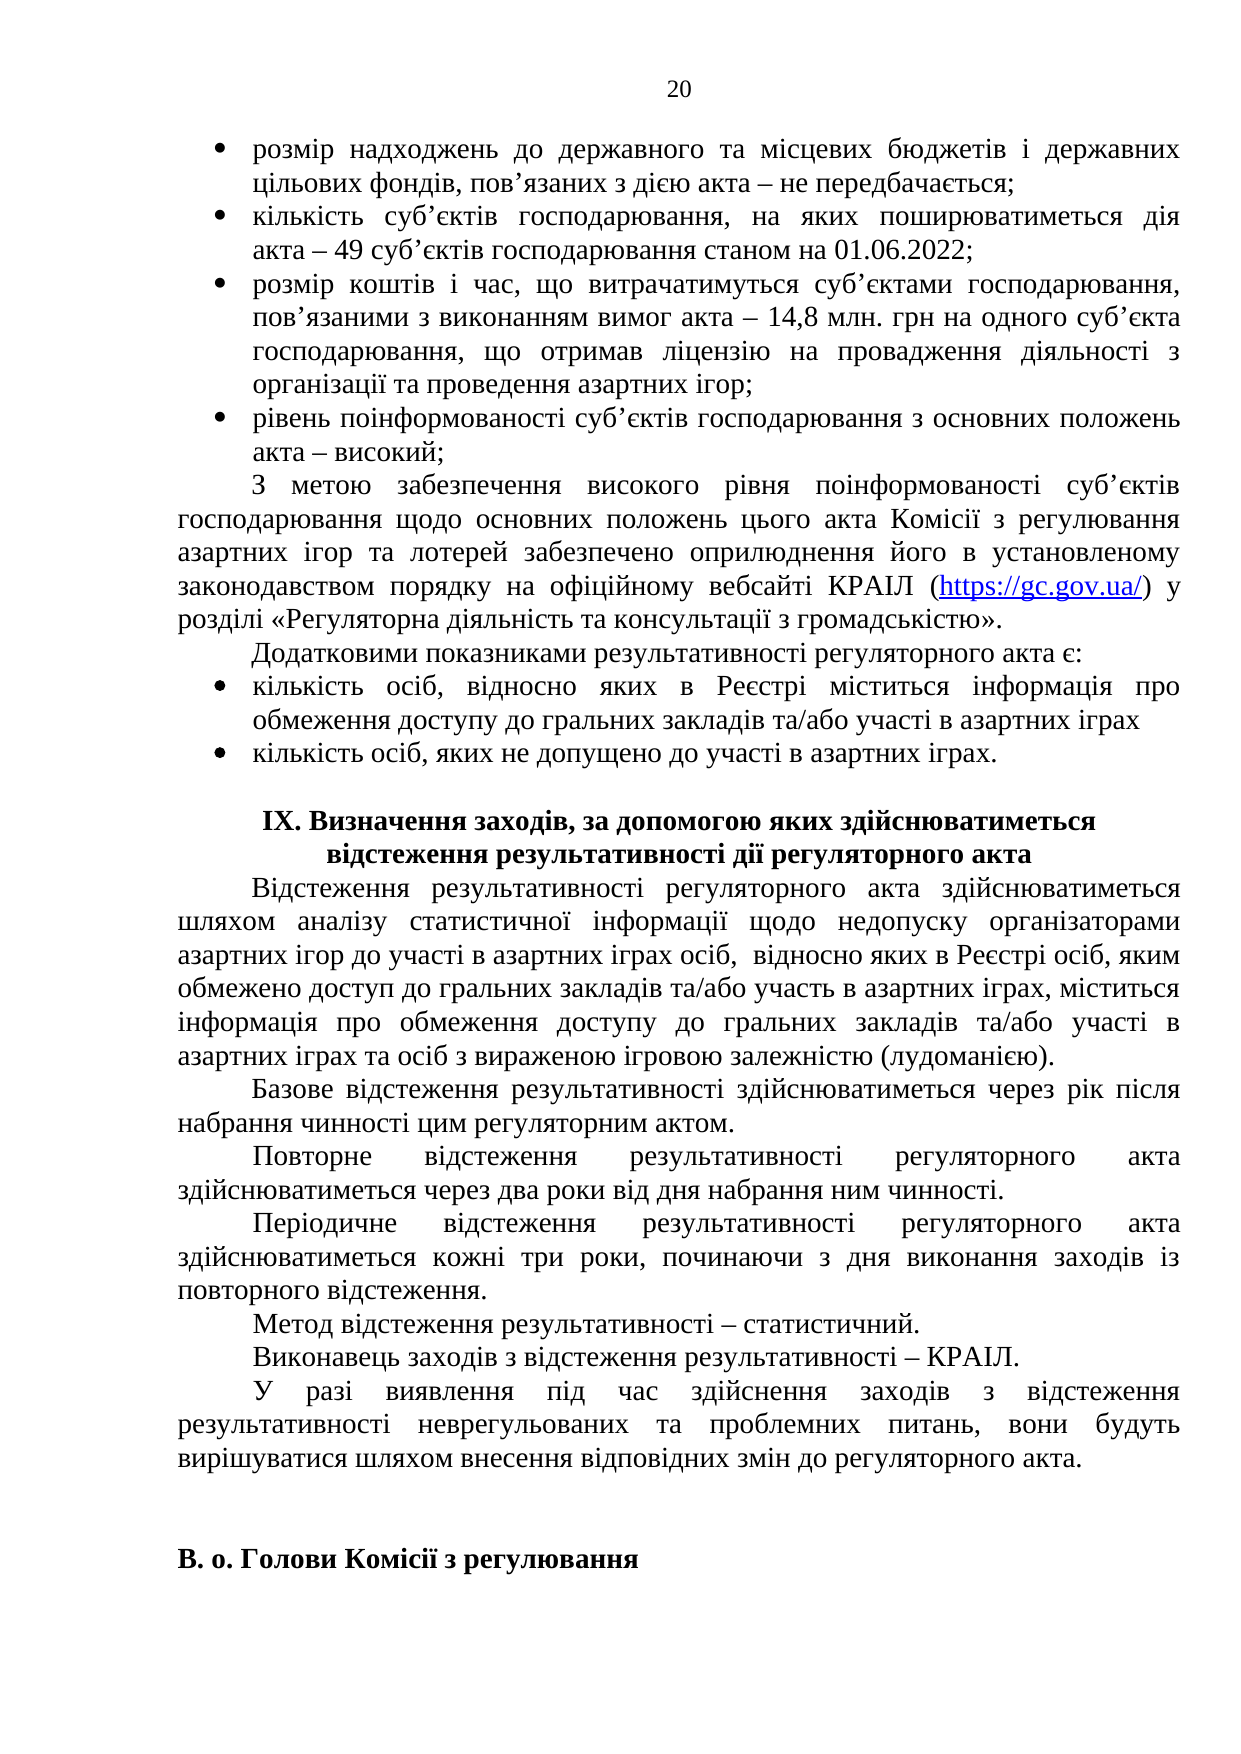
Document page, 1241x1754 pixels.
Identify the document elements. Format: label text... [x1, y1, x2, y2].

list розмір надходжень до державного та місцевих бюджетів і державних цільових фондів, пов’язаних з дією акта – не передбачається; [215, 131, 1181, 198]
text Базове відстеження результативності здійснюватиметься через рік після набрання чинності цим регуляторним актом. [177, 1071, 1181, 1138]
text З метою забезпечення високого рівня поінформованості суб’єктів господарювання щодо основних положень цього акта Комісії з регулювання азартних ігор та лотерей забезпечено оприлюднення його в установленому законодавством порядку на офіційному вебсайті КРАІЛ (https://gc.gov.ua/) у розділі «Регуляторна діяльність та консультації з громадськістю». [177, 467, 1181, 635]
text Метод відстеження результативності – статистичний. [177, 1306, 1181, 1339]
list кількість суб’єктів господарювання, на яких поширюватиметься дія акта – 49 суб’єктів господарювання станом на 01.06.2022; [215, 198, 1181, 266]
text Повторне відстеження результативності регуляторного акта здійснюватиметься через два роки від дня набрання ним чинності. [177, 1138, 1181, 1205]
text Додатковими показниками результативності регуляторного акта є: [177, 635, 1181, 668]
list рівень поінформованості суб’єктів господарювання з основних положень акта – високий; [215, 400, 1181, 467]
text Відстеження результативності регуляторного акта здійснюватиметься шляхом аналізу статистичної інформації щодо недопуску організаторами азартних ігор до участі в азартних іграх осіб, відносно яких в Реєстрі осіб, яким обмежено доступ до гральних закладів та/або участь в азартних іграх, міститься інформація про обмеження доступу до гральних закладів та/або участі в азартних іграх та осіб з вираженою ігровою залежністю (лудоманією). [177, 870, 1181, 1071]
list кількість осіб, яких не допущено до участі в азартних іграх. [215, 736, 1181, 769]
text Виконавець заходів з відстеження результативності – КРАІЛ. [177, 1339, 1181, 1373]
list розмір коштів і час, що витрачатимуться суб’єктами господарювання, пов’язаними з виконанням вимог акта – 14,8 млн. грн на одного суб’єкта господарювання, що отримав ліцензію на провадження діяльності з організації та проведення азартних ігор; [215, 266, 1181, 400]
text Періодичне відстеження результативності регуляторного акта здійснюватиметься кожні три роки, починаючи з дня виконання заходів із повторного відстеження. [177, 1205, 1181, 1306]
text В. о. Голови Комісії з регулювання [177, 1541, 1181, 1574]
text IX. Визначення заходів, за допомогою яких здійснюватиметься відстеження результативності дії регуляторного акта [177, 803, 1181, 870]
text У разі виявлення під час здійснення заходів з відстеження результативності неврегульованих та проблемних питань, вони будуть вирішуватися шляхом внесення відповідних змін до регуляторного акта. [177, 1373, 1181, 1474]
list кількість осіб, відносно яких в Реєстрі міститься інформація про обмеження доступу до гральних закладів та/або участі в азартних іграх [215, 668, 1181, 736]
